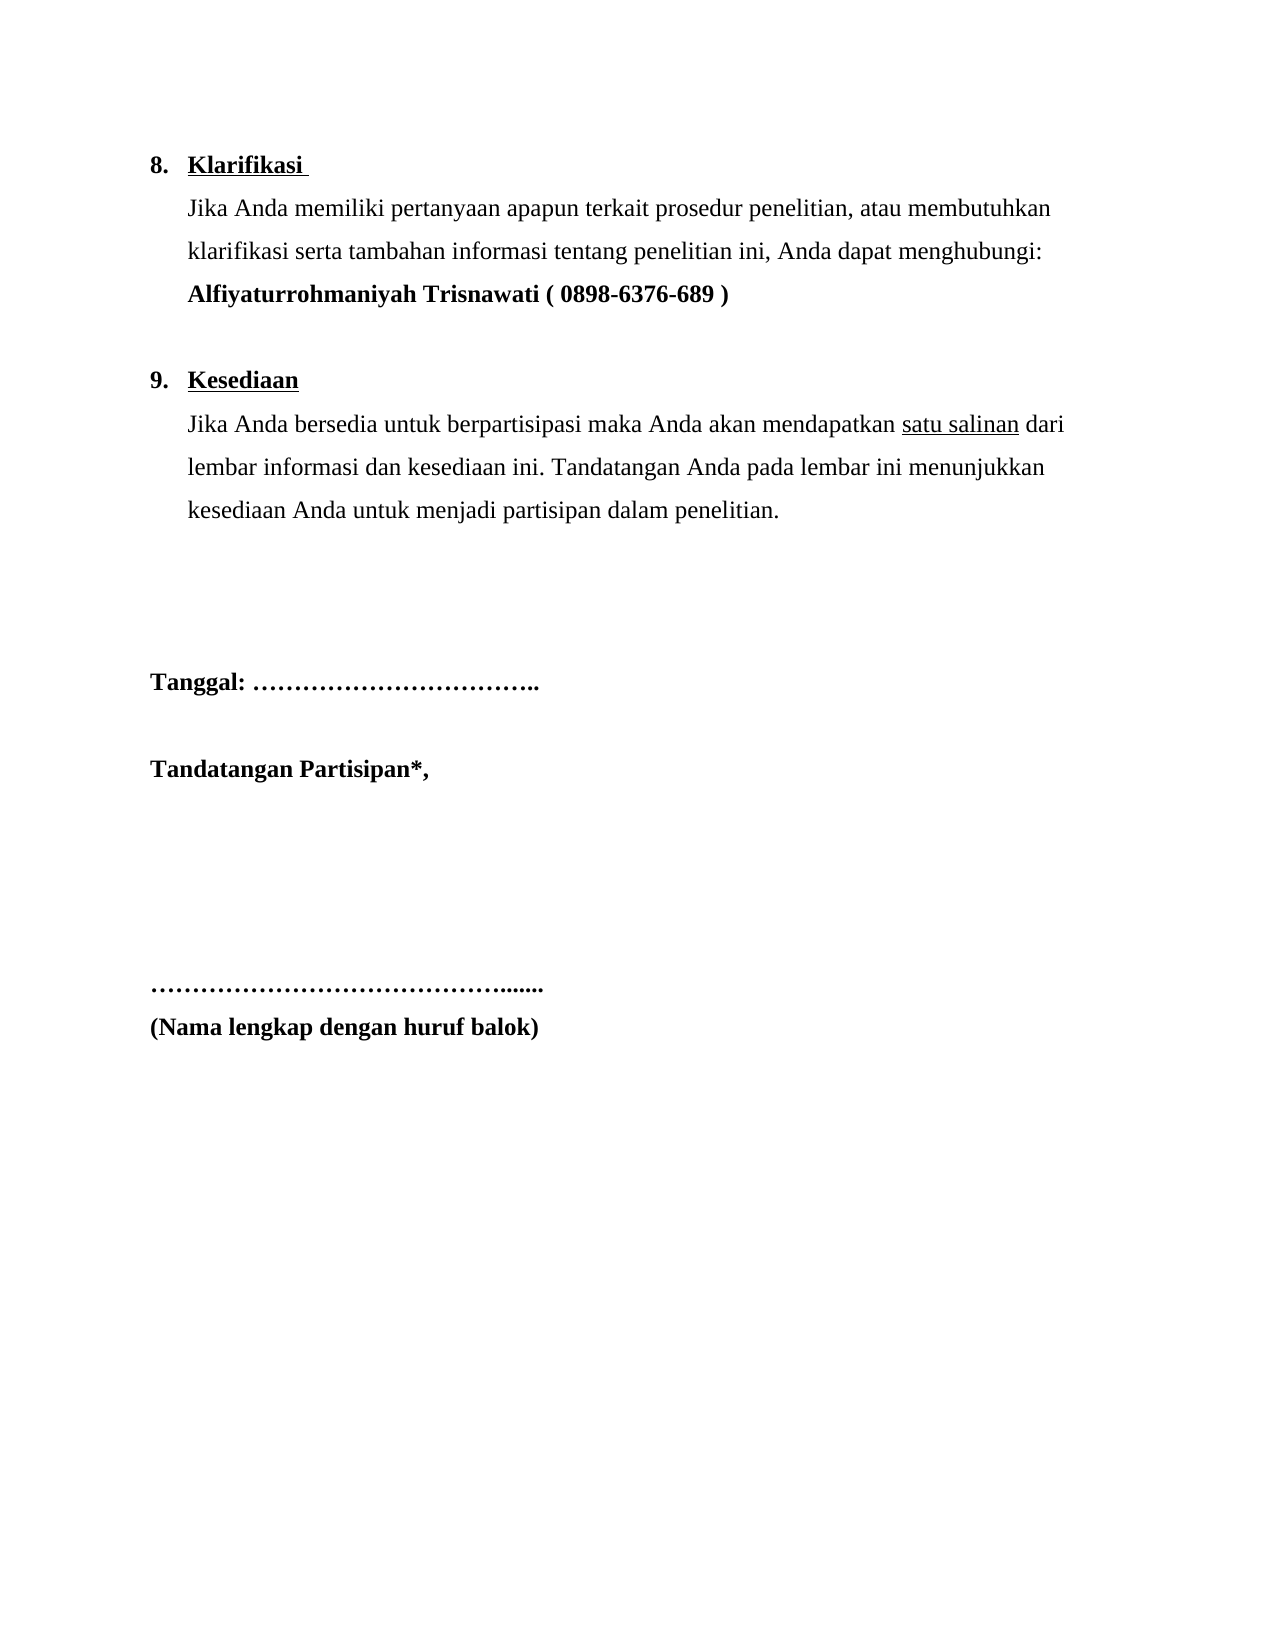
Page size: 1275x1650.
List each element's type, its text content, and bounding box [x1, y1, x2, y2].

text Alfiyaturrohmaniyah Trisnawati ( 0898-6376-689 ) [187, 279, 1125, 308]
text Tanggal: …………………………….. [150, 667, 1125, 696]
text ……………………………………....... [150, 969, 1125, 998]
text Jika Anda bersedia untuk berpartisipasi maka Anda akan mendapatkan satu salinan dari lembar informasi dan kesediaan ini. Tandatangan Anda pada lembar ini menunjukkan kesediaan Anda untuk menjadi partisipan dalam penelitian. [187, 409, 1125, 524]
text (Nama lengkap dengan huruf balok) [150, 1012, 1125, 1041]
text Tandatangan Partisipan*, [150, 754, 1125, 782]
list Kesediaan [150, 366, 1125, 394]
text Jika Anda memiliki pertanyaan apapun terkait prosedur penelitian, atau membutuhkan klarifikasi serta tambahan informasi tentang penelitian ini, Anda dapat menghubungi: [187, 193, 1125, 265]
list Klarifikasi [150, 150, 1125, 179]
